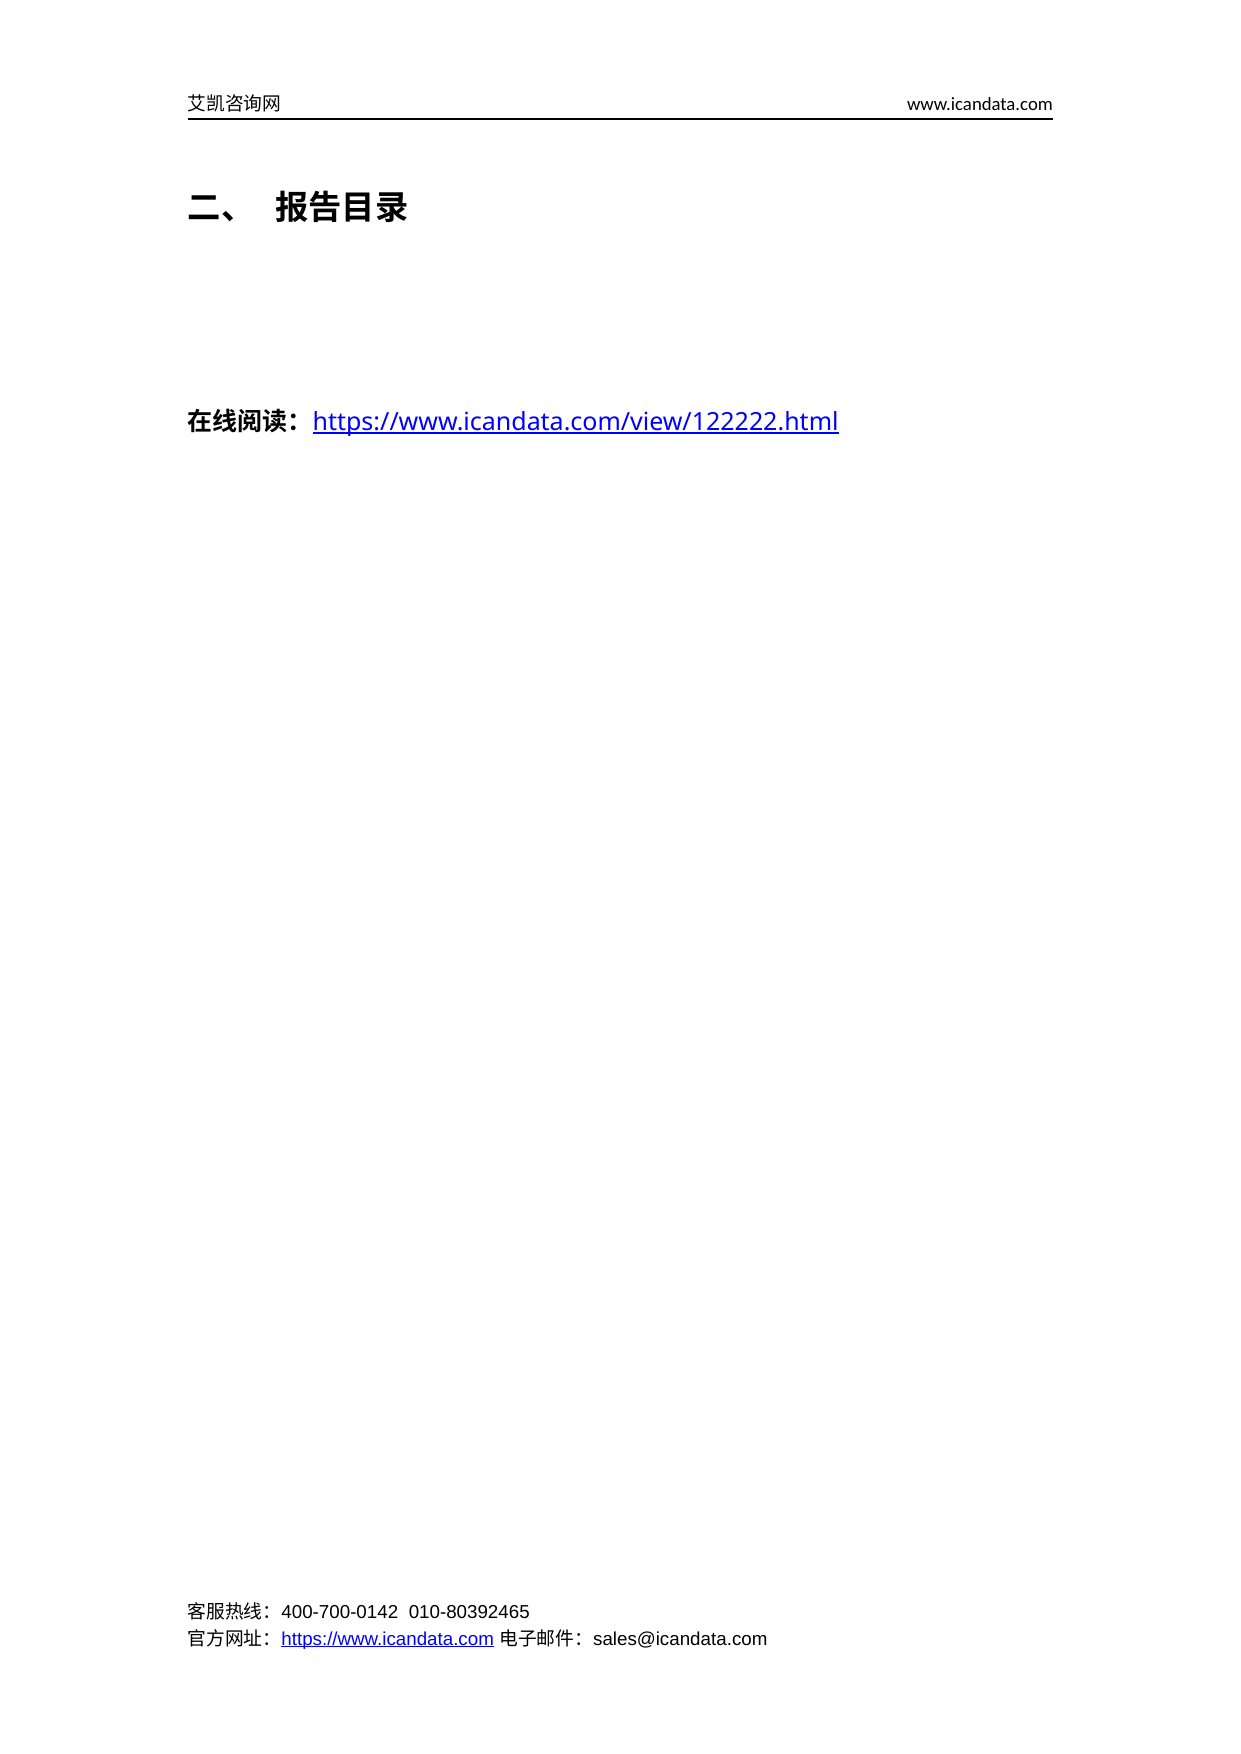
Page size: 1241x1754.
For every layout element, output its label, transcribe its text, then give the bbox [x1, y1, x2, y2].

text 在线阅读：https://www.icandata.com/view/122222.html [187, 387, 1053, 452]
subtitle 报告目录 [187, 172, 1053, 237]
